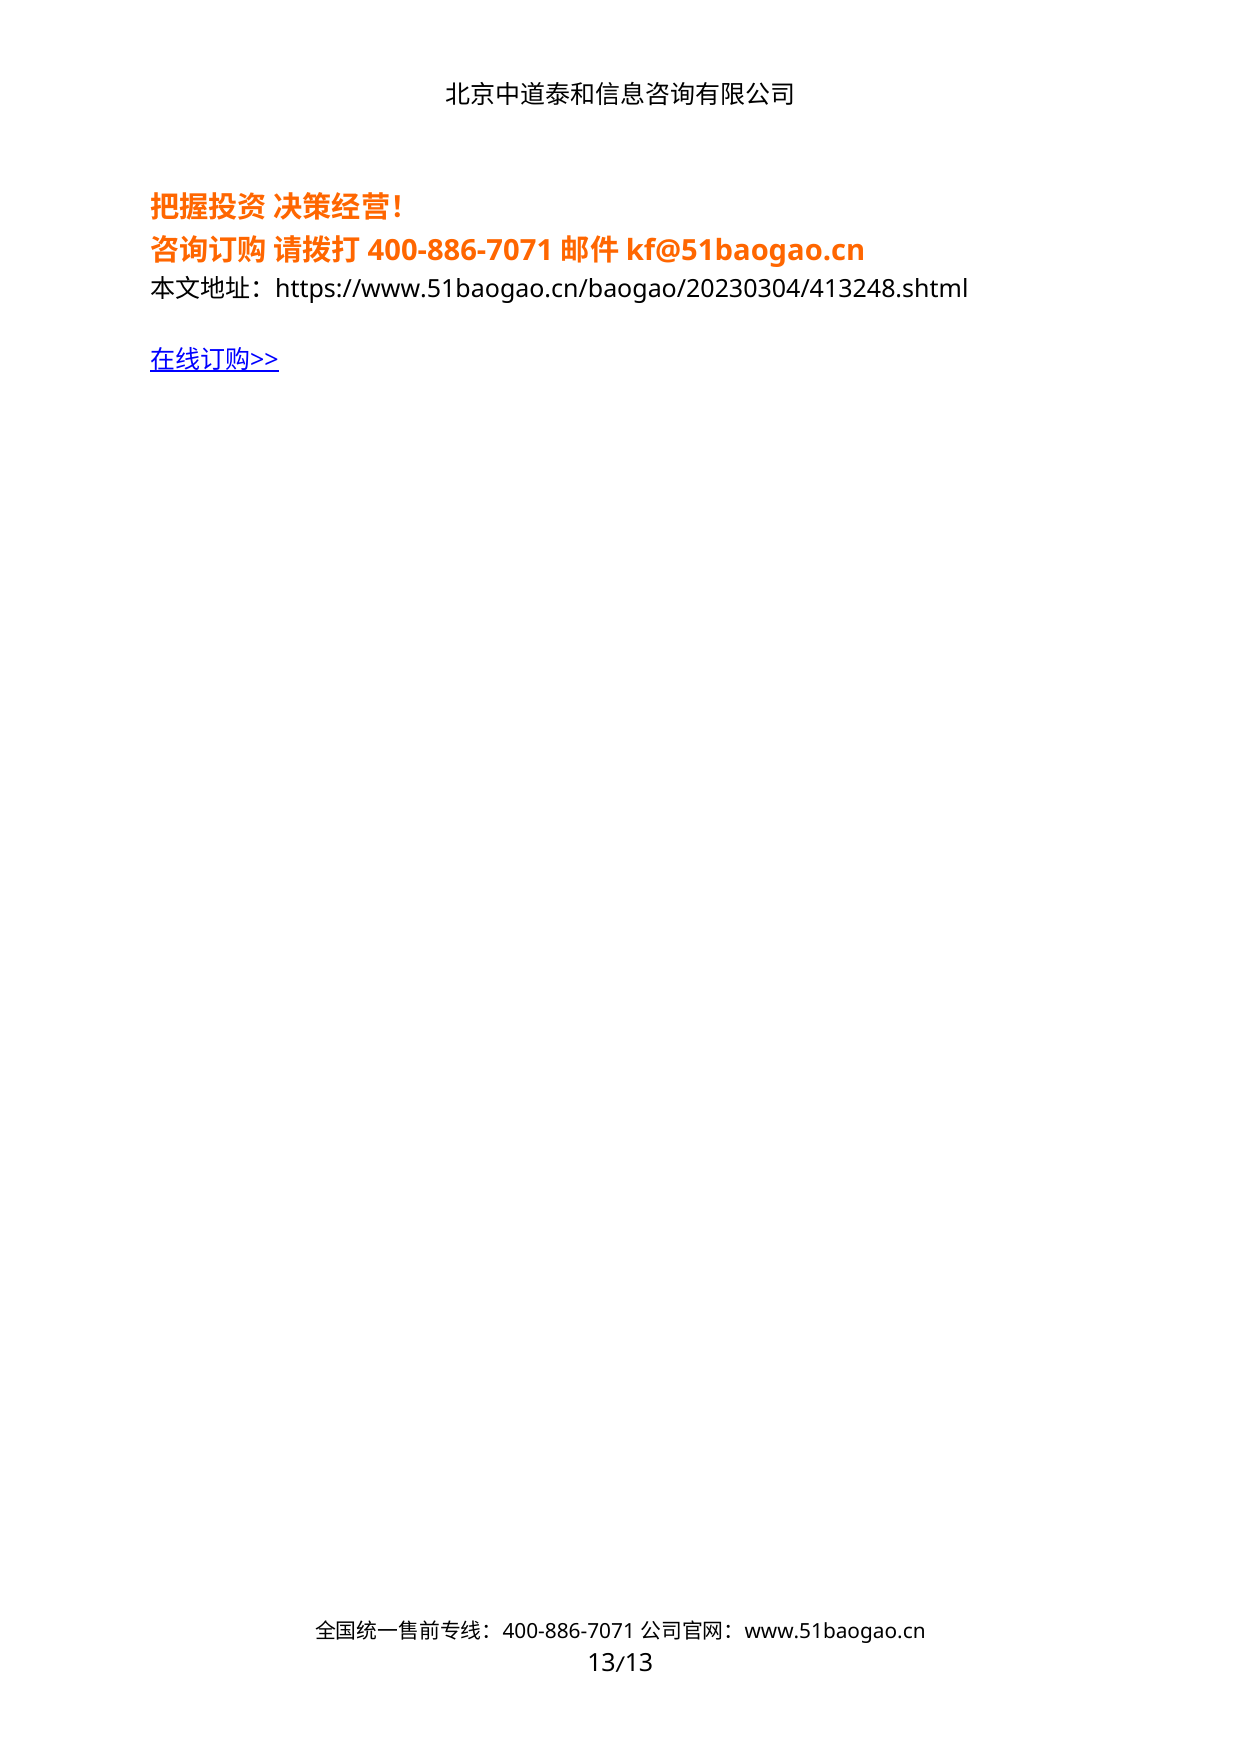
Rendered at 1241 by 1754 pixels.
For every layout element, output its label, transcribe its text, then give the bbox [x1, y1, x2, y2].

text 把握投资 决策经营！咨询订购 请拨打 400-886-7071 邮件 kf@51baogao.cn本文地址：https://www.51baogao.cn/baogao/20230304/413248.shtml [150, 150, 1090, 305]
text 在线订购>> [150, 305, 1090, 375]
